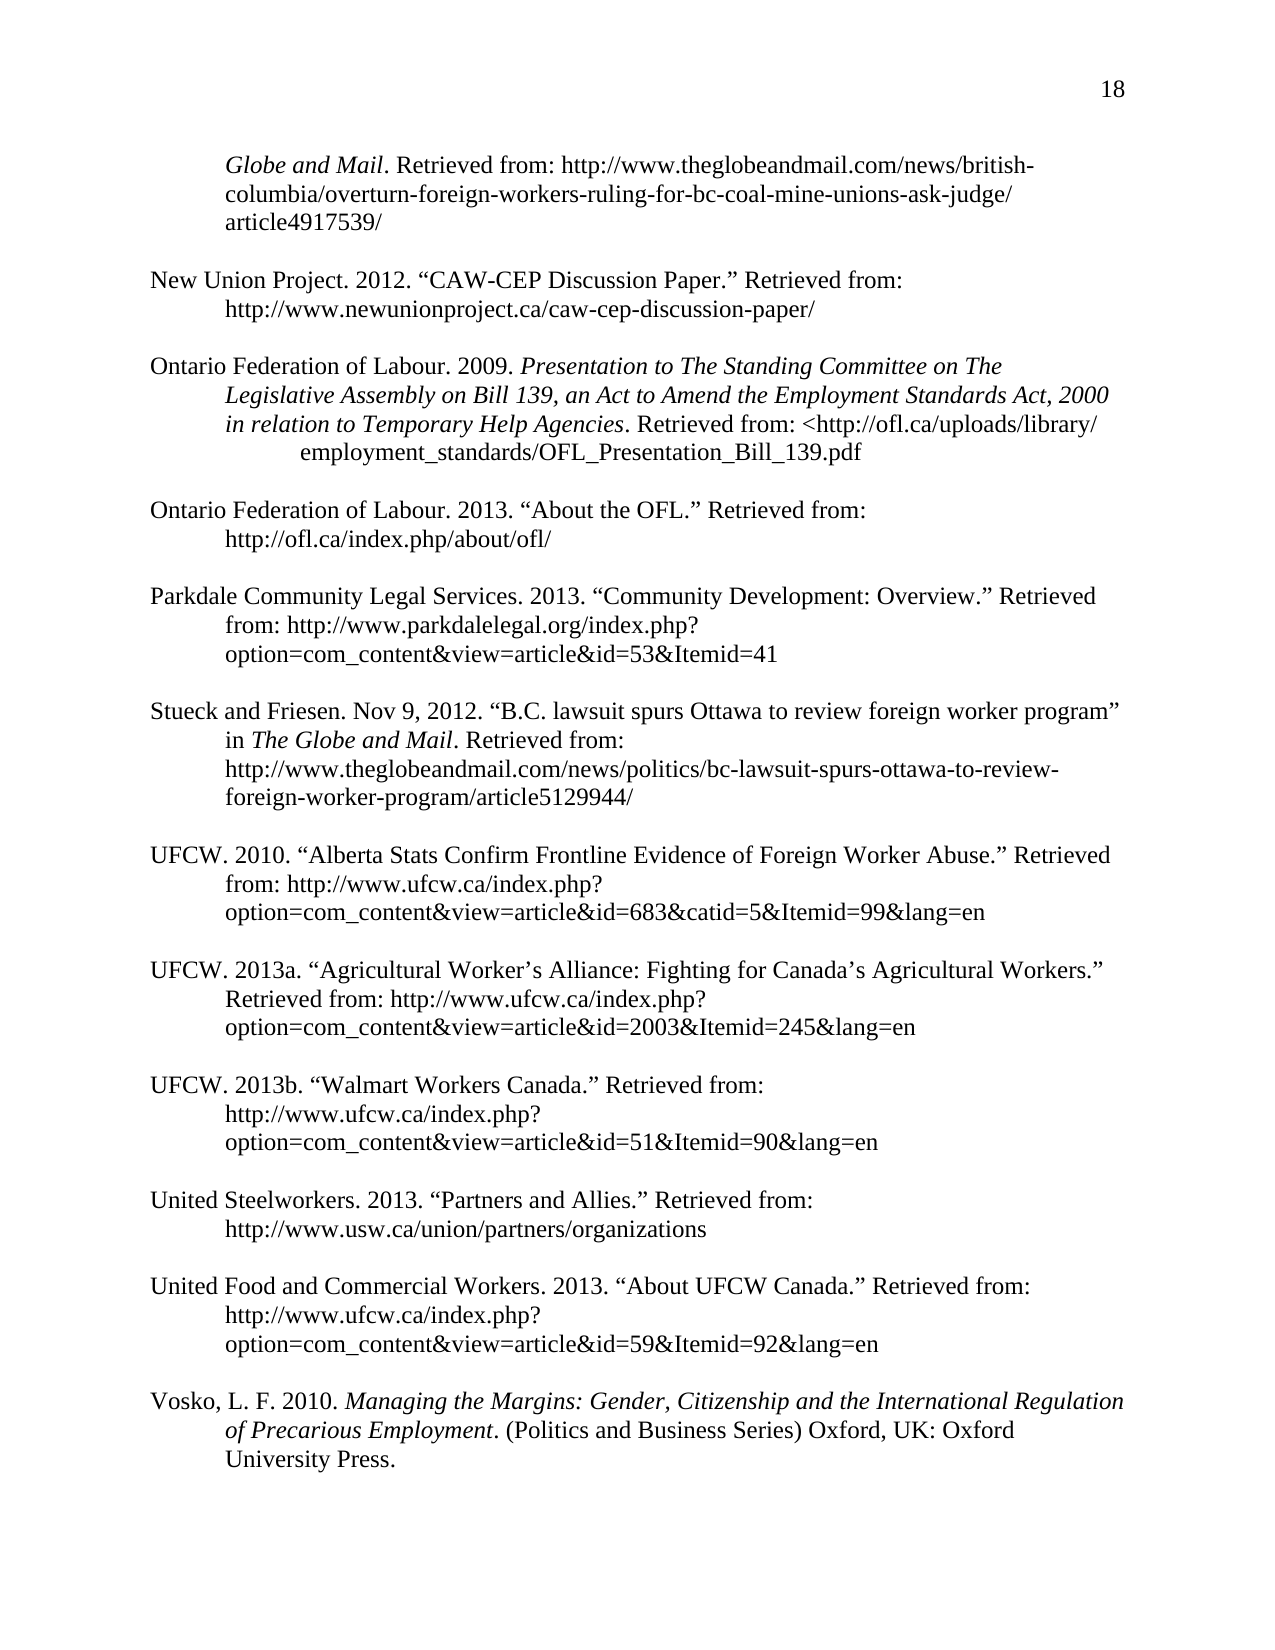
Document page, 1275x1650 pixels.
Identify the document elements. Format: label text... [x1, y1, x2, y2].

text in The Globe and Mail. Retrieved from: http://www.theglobeandmail.com/news/politics/bc-lawsuit-spurs-ottawa-to-review-foreign-worker-program/article5129944/ [225, 725, 1125, 811]
text from: http://www.ufcw.ca/index.php?option=com_content&view=article&id=683&catid=5&Itemid=99&lang=en [225, 869, 1125, 926]
text http://ofl.ca/index.php/about/ofl/ [150, 524, 1125, 552]
text Vosko, L. F. 2010. Managing the Margins: Gender, Citizenship and the International Regulation [150, 1386, 1125, 1415]
text http://www.usw.ca/union/partners/organizations [150, 1214, 1125, 1242]
text UFCW. 2010. “Alberta Stats Confirm Frontline Evidence of Foreign Worker Abuse.” Retrieved [150, 840, 1125, 869]
text Ontario Federation of Labour. 2013. “About the OFL.” Retrieved from: [150, 495, 1125, 524]
text New Union Project. 2012. “CAW-CEP Discussion Paper.” Retrieved from: [150, 265, 1125, 294]
text http://www.ufcw.ca/index.php?option=com_content&view=article&id=51&Itemid=90&lang=en [225, 1099, 1125, 1156]
text Globe and Mail. Retrieved from: http://www.theglobeandmail.com/news/british-columbia/overturn-foreign-workers-ruling-for-bc-coal-mine-unions-ask-judge/article4917539/ [225, 150, 1125, 236]
text UFCW. 2013a. “Agricultural Worker’s Alliance: Fighting for Canada’s Agricultural Workers.” [150, 955, 1125, 984]
text from: http://www.parkdalelegal.org/index.php?option=com_content&view=article&id=53&Itemid=41 [225, 610, 1125, 667]
text Retrieved from: http://www.ufcw.ca/index.php?option=com_content&view=article&id=2003&Itemid=245&lang=en [225, 984, 1125, 1041]
text United Food and Commercial Workers. 2013. “About UFCW Canada.” Retrieved from: [150, 1271, 1125, 1300]
text http://www.newunionproject.ca/caw-cep-discussion-paper/ [150, 294, 1125, 322]
text Stueck and Friesen. Nov 9, 2012. “B.C. lawsuit spurs Ottawa to review foreign worker program” [150, 696, 1125, 725]
text http://www.ufcw.ca/index.php?option=com_content&view=article&id=59&Itemid=92&lang=en [225, 1300, 1125, 1357]
text Ontario Federation of Labour. 2009. Presentation to The Standing Committee on The Legislative Assembly on Bill 139, an Act to Amend the Employment Standards Act, 2000 in relation to Temporary Help Agencies. Retrieved from: <http://ofl.ca/uploads/library/ employment_standards/OFL_Presentation_Bill_139.pdf [150, 351, 1125, 466]
text Parkdale Community Legal Services. 2013. “Community Development: Overview.” Retrieved [150, 581, 1125, 610]
text of Precarious Employment. (Politics and Business Series) Oxford, UK: Oxford University Press. [225, 1415, 1125, 1472]
text UFCW. 2013b. “Walmart Workers Canada.” Retrieved from: [150, 1070, 1125, 1099]
text United Steelworkers. 2013. “Partners and Allies.” Retrieved from: [150, 1185, 1125, 1214]
